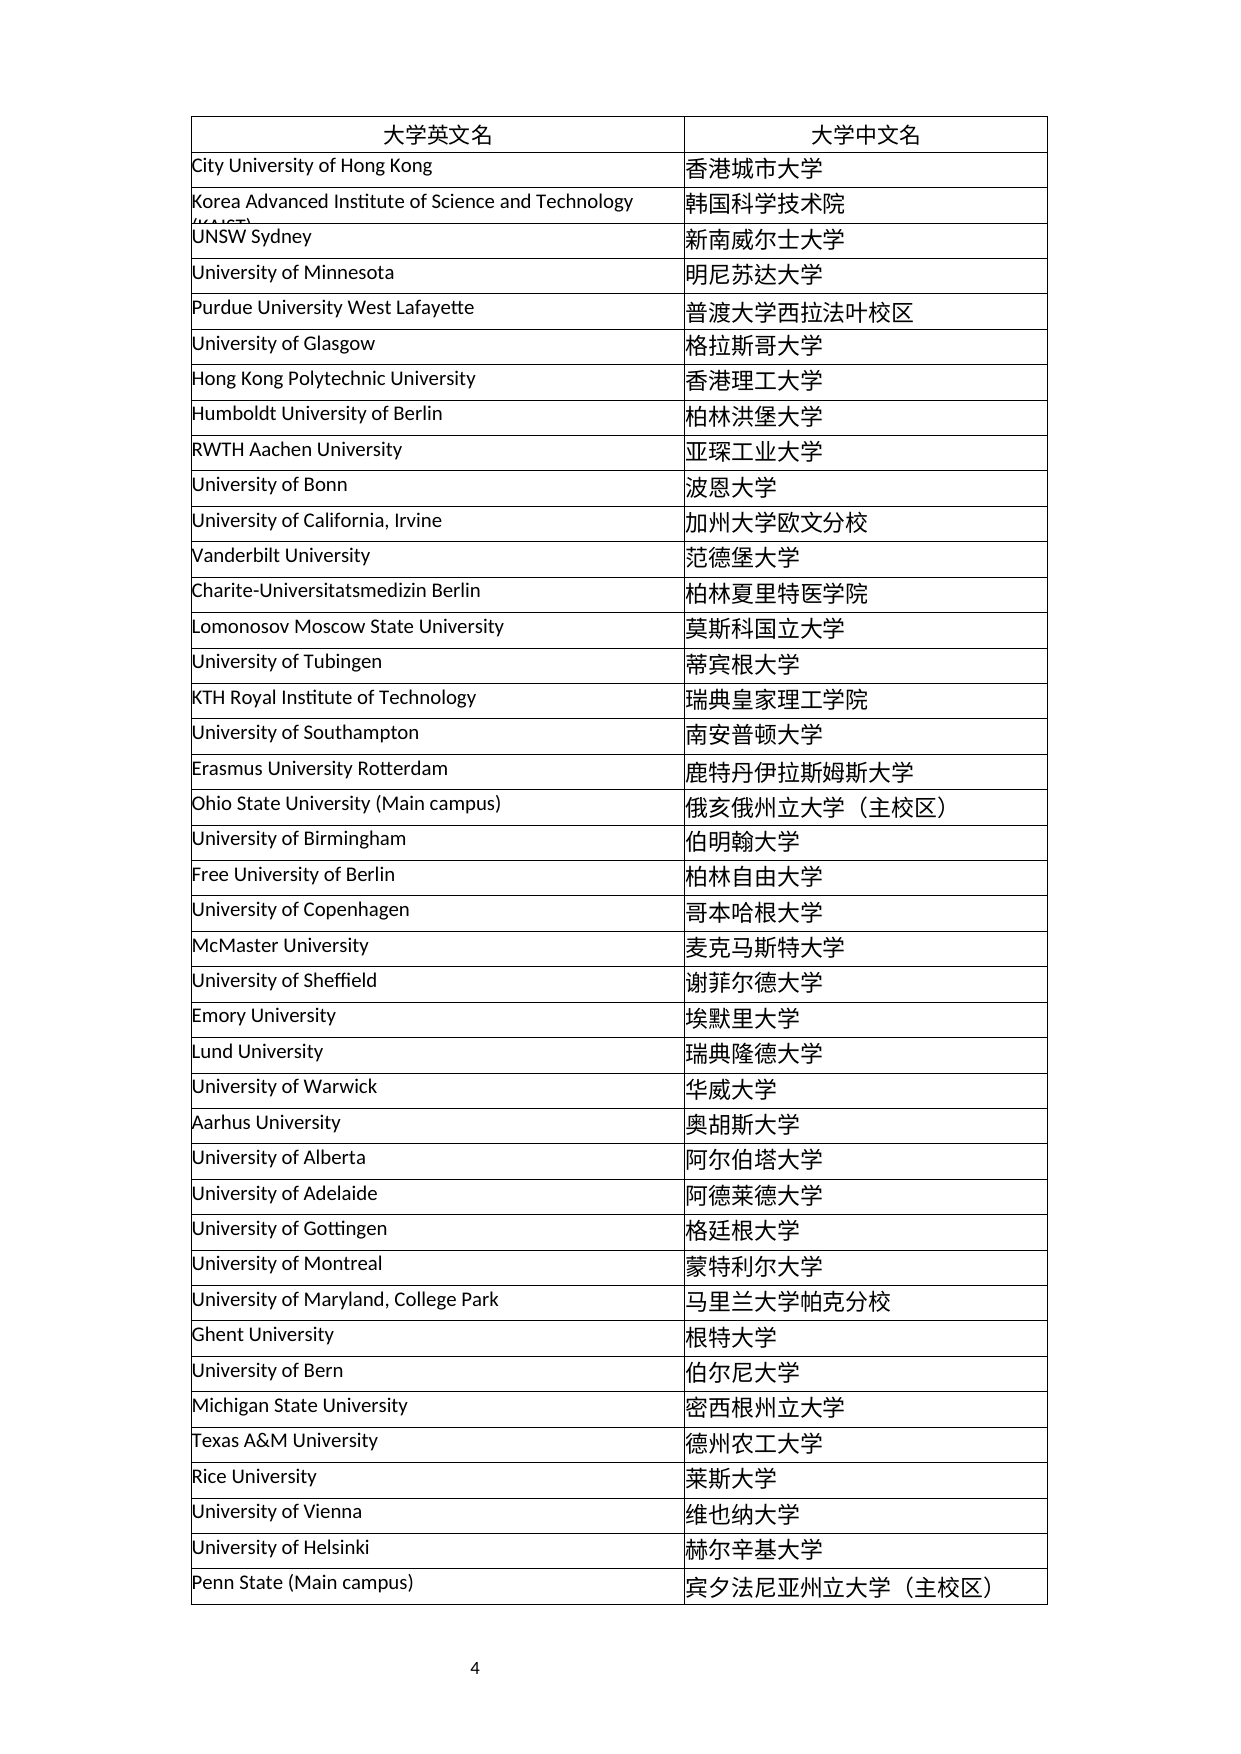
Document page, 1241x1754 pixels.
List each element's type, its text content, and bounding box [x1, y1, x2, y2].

table_cell 明尼苏达大学 [685, 259, 1047, 293]
table_cell 华威大学 [685, 1074, 1047, 1108]
table_cell 新南威尔士大学 [685, 224, 1047, 258]
table_cell University of Adelaide [192, 1180, 684, 1214]
table_cell Vanderbilt University [192, 542, 684, 577]
table_cell 赫尔辛基大学 [685, 1534, 1047, 1568]
table_cell 谢菲尔德大学 [685, 967, 1047, 1002]
table_cell 南安普顿大学 [685, 719, 1047, 754]
table_cell University of Alberta [192, 1144, 684, 1179]
table_cell 蒙特利尔大学 [685, 1251, 1047, 1285]
table_cell Aarhus University [192, 1109, 684, 1143]
table_cell 伯尔尼大学 [685, 1357, 1047, 1391]
table_cell 香港理工大学 [685, 365, 1047, 399]
table_cell 宾夕法尼亚州立大学（主校区） [685, 1569, 1047, 1603]
table_cell 俄亥俄州立大学（主校区） [685, 790, 1047, 824]
table_cell 鹿特丹伊拉斯姆斯大学 [685, 755, 1047, 789]
table_cell Ghent University [192, 1321, 684, 1356]
table_cell 德州农工大学 [685, 1428, 1047, 1462]
table_header 大学中文名 [685, 117, 1047, 152]
table_cell Lund University [192, 1038, 684, 1072]
table_cell University of Warwick [192, 1074, 684, 1108]
table_cell Ohio State University (Main campus) [192, 790, 684, 824]
table_cell Texas A&M University [192, 1428, 684, 1462]
table_cell 柏林夏里特医学院 [685, 578, 1047, 612]
table_cell 埃默里大学 [685, 1003, 1047, 1037]
table_cell KTH Royal Institute of Technology [192, 684, 684, 718]
table_cell Emory University [192, 1003, 684, 1037]
table_cell 韩国科学技术院 [685, 188, 1047, 222]
table_cell City University of Hong Kong [192, 153, 684, 187]
table_cell University of Montreal [192, 1251, 684, 1285]
table_cell UNSW Sydney [192, 224, 684, 258]
table_cell 莫斯科国立大学 [685, 613, 1047, 647]
table_cell University of Bern [192, 1357, 684, 1391]
table_cell University of Minnesota [192, 259, 684, 293]
table_cell 密西根州立大学 [685, 1392, 1047, 1427]
table_header 大学英文名 [192, 117, 684, 152]
table_cell Rice University [192, 1463, 684, 1497]
table_cell Humboldt University of Berlin [192, 401, 684, 435]
table_cell University of Glasgow [192, 330, 684, 364]
table_cell Free University of Berlin [192, 861, 684, 895]
table_cell 香港城市大学 [685, 153, 1047, 187]
table_cell 普渡大学西拉法叶校区 [685, 294, 1047, 329]
table_cell University of Copenhagen [192, 896, 684, 931]
table_cell 哥本哈根大学 [685, 896, 1047, 931]
table_cell 瑞典皇家理工学院 [685, 684, 1047, 718]
table_cell 瑞典隆德大学 [685, 1038, 1047, 1072]
table_cell 马里兰大学帕克分校 [685, 1286, 1047, 1320]
table_cell University of Gottingen [192, 1215, 684, 1249]
table_cell Charite-Universitatsmedizin Berlin [192, 578, 684, 612]
table_cell University of Helsinki [192, 1534, 684, 1568]
table_cell Lomonosov Moscow State University [192, 613, 684, 647]
table_cell 奥胡斯大学 [685, 1109, 1047, 1143]
table_cell University of Sheffield [192, 967, 684, 1002]
table_cell 维也纳大学 [685, 1499, 1047, 1533]
table_cell University of Southampton [192, 719, 684, 754]
table_cell 伯明翰大学 [685, 826, 1047, 860]
table_cell Hong Kong Polytechnic University [192, 365, 684, 399]
table_cell 波恩大学 [685, 471, 1047, 506]
table_cell Erasmus University Rotterdam [192, 755, 684, 789]
table_cell 阿尔伯塔大学 [685, 1144, 1047, 1179]
table_cell University of Maryland, College Park [192, 1286, 684, 1320]
table_cell 格拉斯哥大学 [685, 330, 1047, 364]
table_cell 范德堡大学 [685, 542, 1047, 577]
table_cell University of Bonn [192, 471, 684, 506]
table_cell McMaster University [192, 932, 684, 966]
table_cell Korea Advanced Institute of Science and Technology (KAIST) [192, 188, 684, 222]
table_cell 阿德莱德大学 [685, 1180, 1047, 1214]
table_cell 莱斯大学 [685, 1463, 1047, 1497]
table_cell 柏林自由大学 [685, 861, 1047, 895]
table_cell 蒂宾根大学 [685, 649, 1047, 683]
table_cell 格廷根大学 [685, 1215, 1047, 1249]
table_cell 加州大学欧文分校 [685, 507, 1047, 541]
table_cell 麦克马斯特大学 [685, 932, 1047, 966]
table_cell University of Vienna [192, 1499, 684, 1533]
table_cell Michigan State University [192, 1392, 684, 1427]
table_cell University of Birmingham [192, 826, 684, 860]
table_cell RWTH Aachen University [192, 436, 684, 470]
table_cell 根特大学 [685, 1321, 1047, 1356]
table_cell University of California, Irvine [192, 507, 684, 541]
table_cell Purdue University West Lafayette [192, 294, 684, 329]
table_cell 亚琛工业大学 [685, 436, 1047, 470]
table_cell 柏林洪堡大学 [685, 401, 1047, 435]
table_cell University of Tubingen [192, 649, 684, 683]
table_cell Penn State (Main campus) [192, 1569, 684, 1603]
